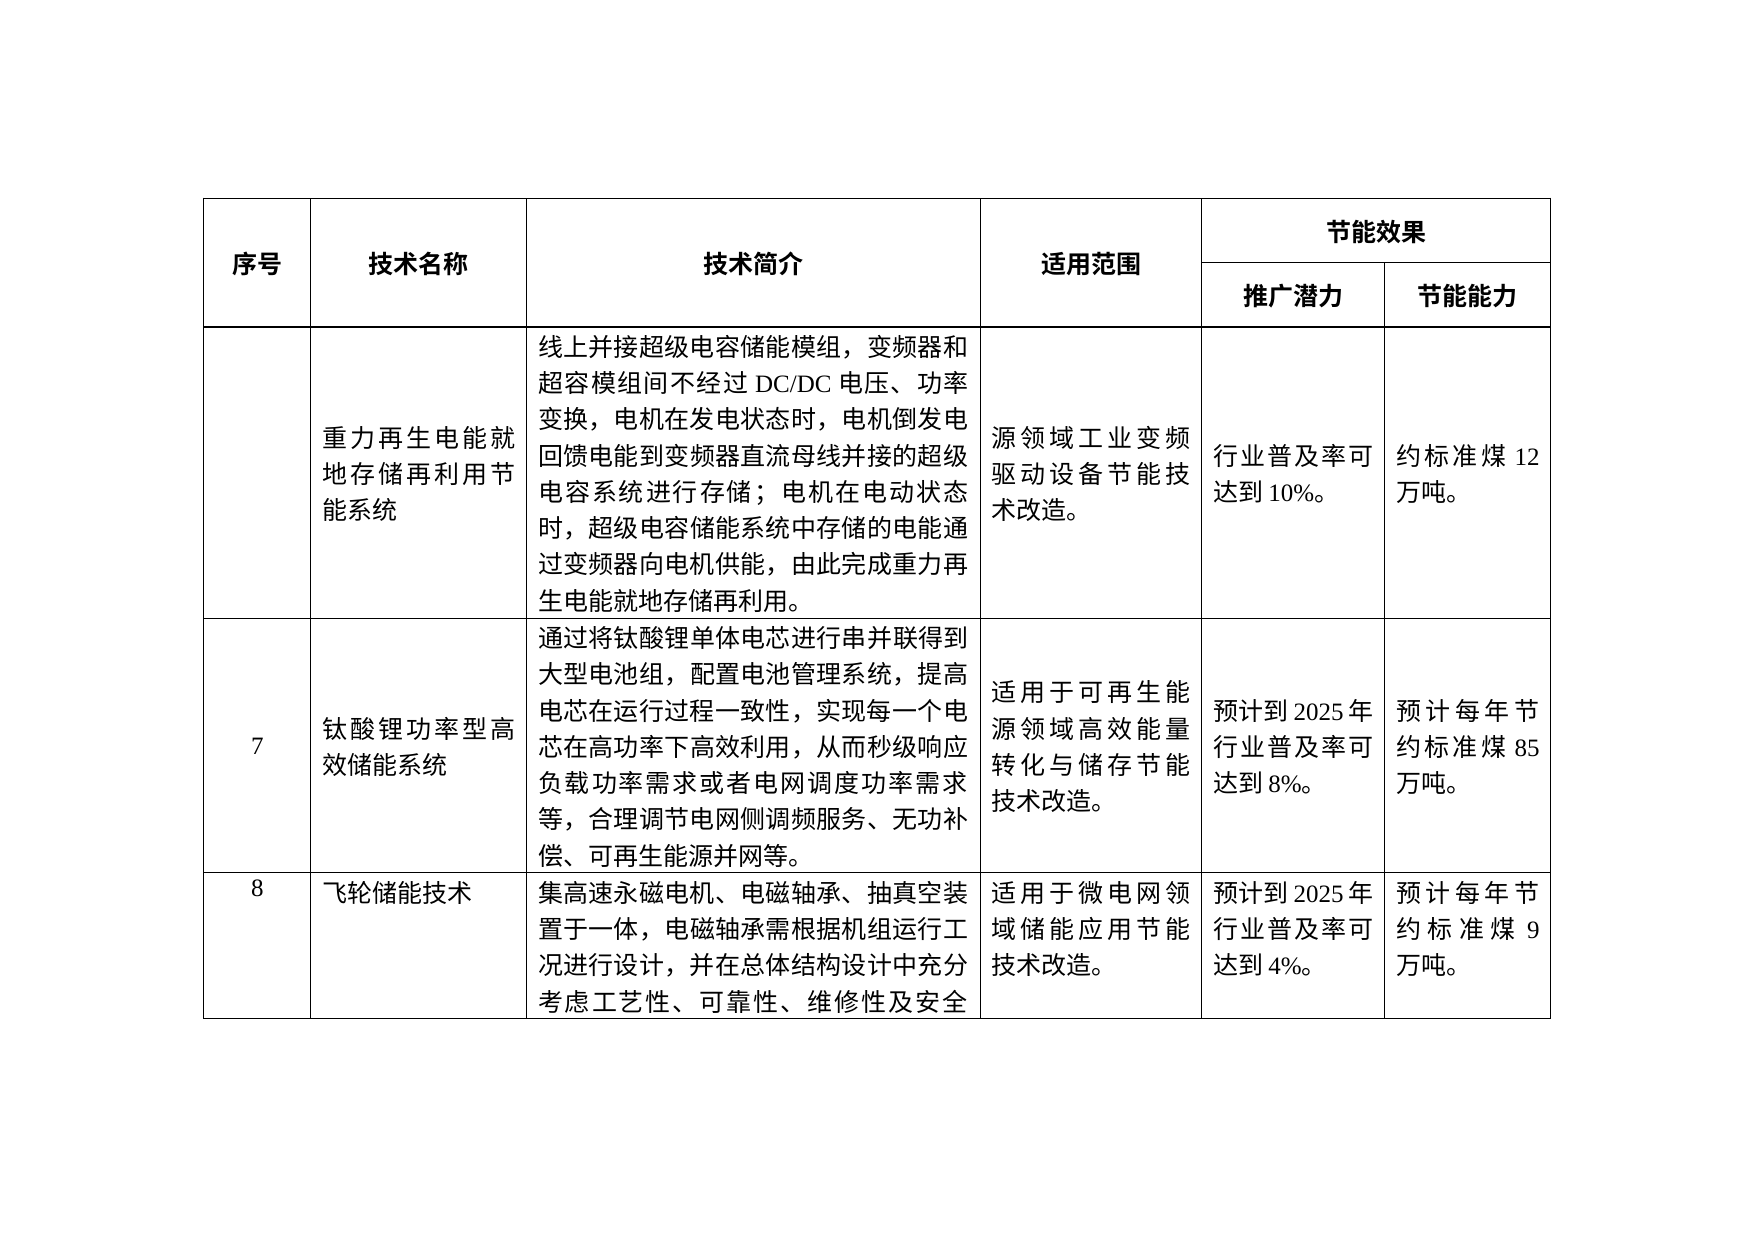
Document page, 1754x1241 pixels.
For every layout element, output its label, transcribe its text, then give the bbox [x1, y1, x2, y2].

table_cell 基于超级电容的重力再生电能就地存储再利用节能系统 [311, 328, 526, 617]
table_cell 适用于可再生能源领域高效能量转化与储存节能技术改造。 [981, 619, 1201, 872]
table_cell 通过将钛酸锂单体电芯进行串并联得到大型电池组，配置电池管理系统，提高电芯在运行过程一致性，实现每一个电芯在高功率下高效利用，从而秒级响应负载功率需求或者电网调度功率需求等，合理调节电网侧调频服务、无功补偿、可再生能源并网等。 [527, 619, 980, 872]
table_cell 预计到2025年行业普及率可达到8%。 [1202, 619, 1384, 872]
table_cell 7 [204, 619, 310, 872]
table_header 技术名称 [311, 199, 526, 326]
table_cell 钛酸锂功率型高效储能系统 [311, 619, 526, 872]
table_cell 适用于微电网领域储能应用节能技术改造。 [981, 873, 1201, 1018]
table_cell 8 [204, 873, 310, 1018]
table_cell 推广潜力 [1202, 263, 1384, 326]
table_cell 预计到2025年行业普及率可达到4%。 [1202, 873, 1384, 1018]
table_header 序号 [204, 199, 310, 326]
table_cell 6 [204, 328, 310, 617]
table_cell 预计每年节约标准煤85万吨。 [1385, 619, 1550, 872]
table_cell 节能能力 [1385, 263, 1550, 326]
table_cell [527, 873, 980, 1018]
table_cell 预计到2025年行业普及率可达到10%。 [1202, 328, 1384, 617]
table_cell 飞轮储能技术 [311, 873, 526, 1018]
table_cell 预计每年节约标准煤12万吨。 [1385, 328, 1550, 617]
table_header 适用范围 [981, 199, 1201, 326]
table_cell 预计每年节约标准煤9万吨。 [1385, 873, 1550, 1018]
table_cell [527, 328, 980, 617]
table_header 节能效果 [1202, 199, 1550, 262]
table_header 技术简介 [527, 199, 980, 326]
table_cell 适用于可再生能源领域工业变频驱动设备节能技术改造。 [981, 328, 1201, 617]
